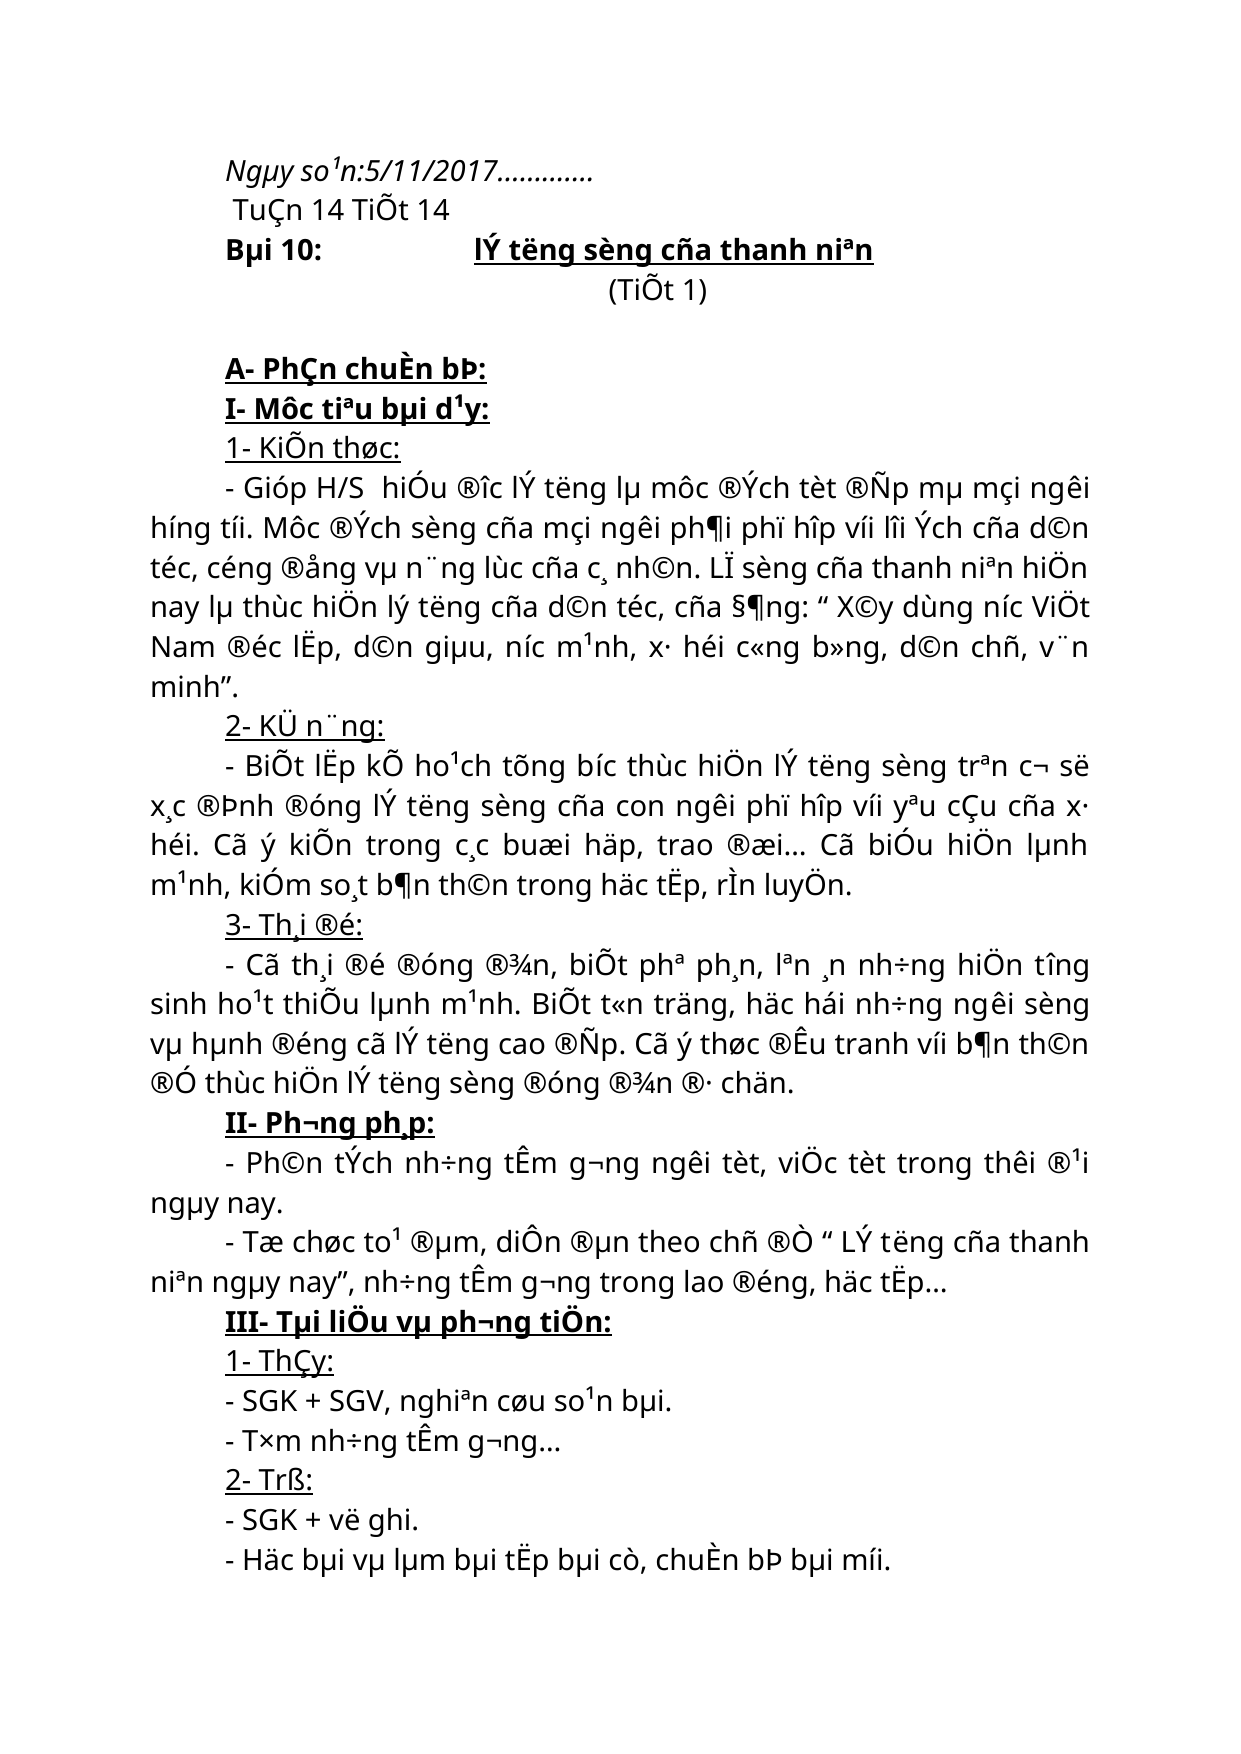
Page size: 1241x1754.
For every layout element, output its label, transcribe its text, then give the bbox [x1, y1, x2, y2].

text I- Môc tiªu bµi d¹y: [225, 388, 1090, 428]
text - BiÕt lËp kÕ ho¹ch tõng b­íc thùc hiÖn lÝ t­ëng sèng trªn c¬ së x¸c ®Þnh ®óng lÝ t­ëng sèng cña con ng­êi phï hîp víi yªu cÇu cña x· héi. Cã ý kiÕn trong c¸c buæi häp, trao ®æi… Cã biÓu hiÖn lµnh m¹nh, kiÓm so¸t b¶n th©n trong häc tËp, rÌn luyÖn. [150, 745, 1090, 904]
text II- Ph­¬ng ph¸p: [150, 1102, 1090, 1142]
text - Gióp H/S hiÓu ®­îc lÝ t­ëng lµ môc ®Ých tèt ®Ñp mµ mçi ng­êi h­íng tíi. Môc ®Ých sèng cña mçi ng­êi ph¶i phï hîp víi lîi Ých cña d©n téc, céng ®ång vµ n¨ng lùc cña c¸ nh©n. LÏ sèng cña thanh niªn hiÖn nay lµ thùc hiÖn lý t­ëng cña d©n téc, cña §¶ng: “ X©y dùng n­íc ViÖt Nam ®éc lËp, d©n giµu, n­íc m¹nh, x· héi c«ng b»ng, d©n chñ, v¨n minh”. [150, 467, 1090, 706]
text 3- Th¸i ®é: [150, 904, 1090, 944]
text 1- ThÇy: [150, 1341, 1090, 1380]
text 1- KiÕn thøc: [225, 428, 1090, 467]
text TuÇn 14 TiÕt 14 [150, 190, 1090, 229]
text - Ph©n tÝch nh÷ng tÊm g­¬ng ng­êi tèt, viÖc tèt trong thêi ®¹i ngµy nay. [150, 1142, 1090, 1222]
text Ngµy so¹n:5/11/2017…………. [150, 150, 1090, 190]
text - Häc bµi vµ lµm bµi tËp bµi cò, chuÈn bÞ bµi míi. [150, 1539, 1090, 1579]
text - T×m nh÷ng tÊm g­¬ng… [150, 1420, 1090, 1460]
text A- PhÇn chuÈn bÞ: [225, 348, 1090, 388]
text (TiÕt 1) [150, 269, 1090, 309]
text Bµi 10: lÝ t­ëng sèng cña thanh niªn [150, 229, 1090, 269]
text - SGK + vë ghi. [150, 1499, 1090, 1539]
text 2- KÜ n¨ng: [225, 706, 1090, 745]
text III- Tµi liÖu vµ ph­¬ng tiÖn: [150, 1301, 1090, 1341]
text 2- Trß: [150, 1460, 1090, 1499]
text - Cã th¸i ®é ®óng ®¾n, biÕt phª ph¸n, lªn ¸n nh÷ng hiÖn t­îng sinh ho¹t thiÕu lµnh m¹nh. BiÕt t«n träng, häc hái nh÷ng ng­êi sèng vµ hµnh ®éng cã lÝ t­ëng cao ®Ñp. Cã ý thøc ®Êu tranh víi b¶n th©n ®Ó thùc hiÖn lÝ t­ëng sèng ®óng ®¾n ®· chän. [150, 944, 1090, 1102]
text - Tæ chøc to¹ ®µm, diÔn ®µn theo chñ ®Ò “ LÝ t­ëng cña thanh niªn ngµy nay”, nh÷ng tÊm g­¬ng trong lao ®éng, häc tËp… [150, 1222, 1090, 1301]
text - SGK + SGV, nghiªn cøu so¹n bµi. [150, 1380, 1090, 1420]
